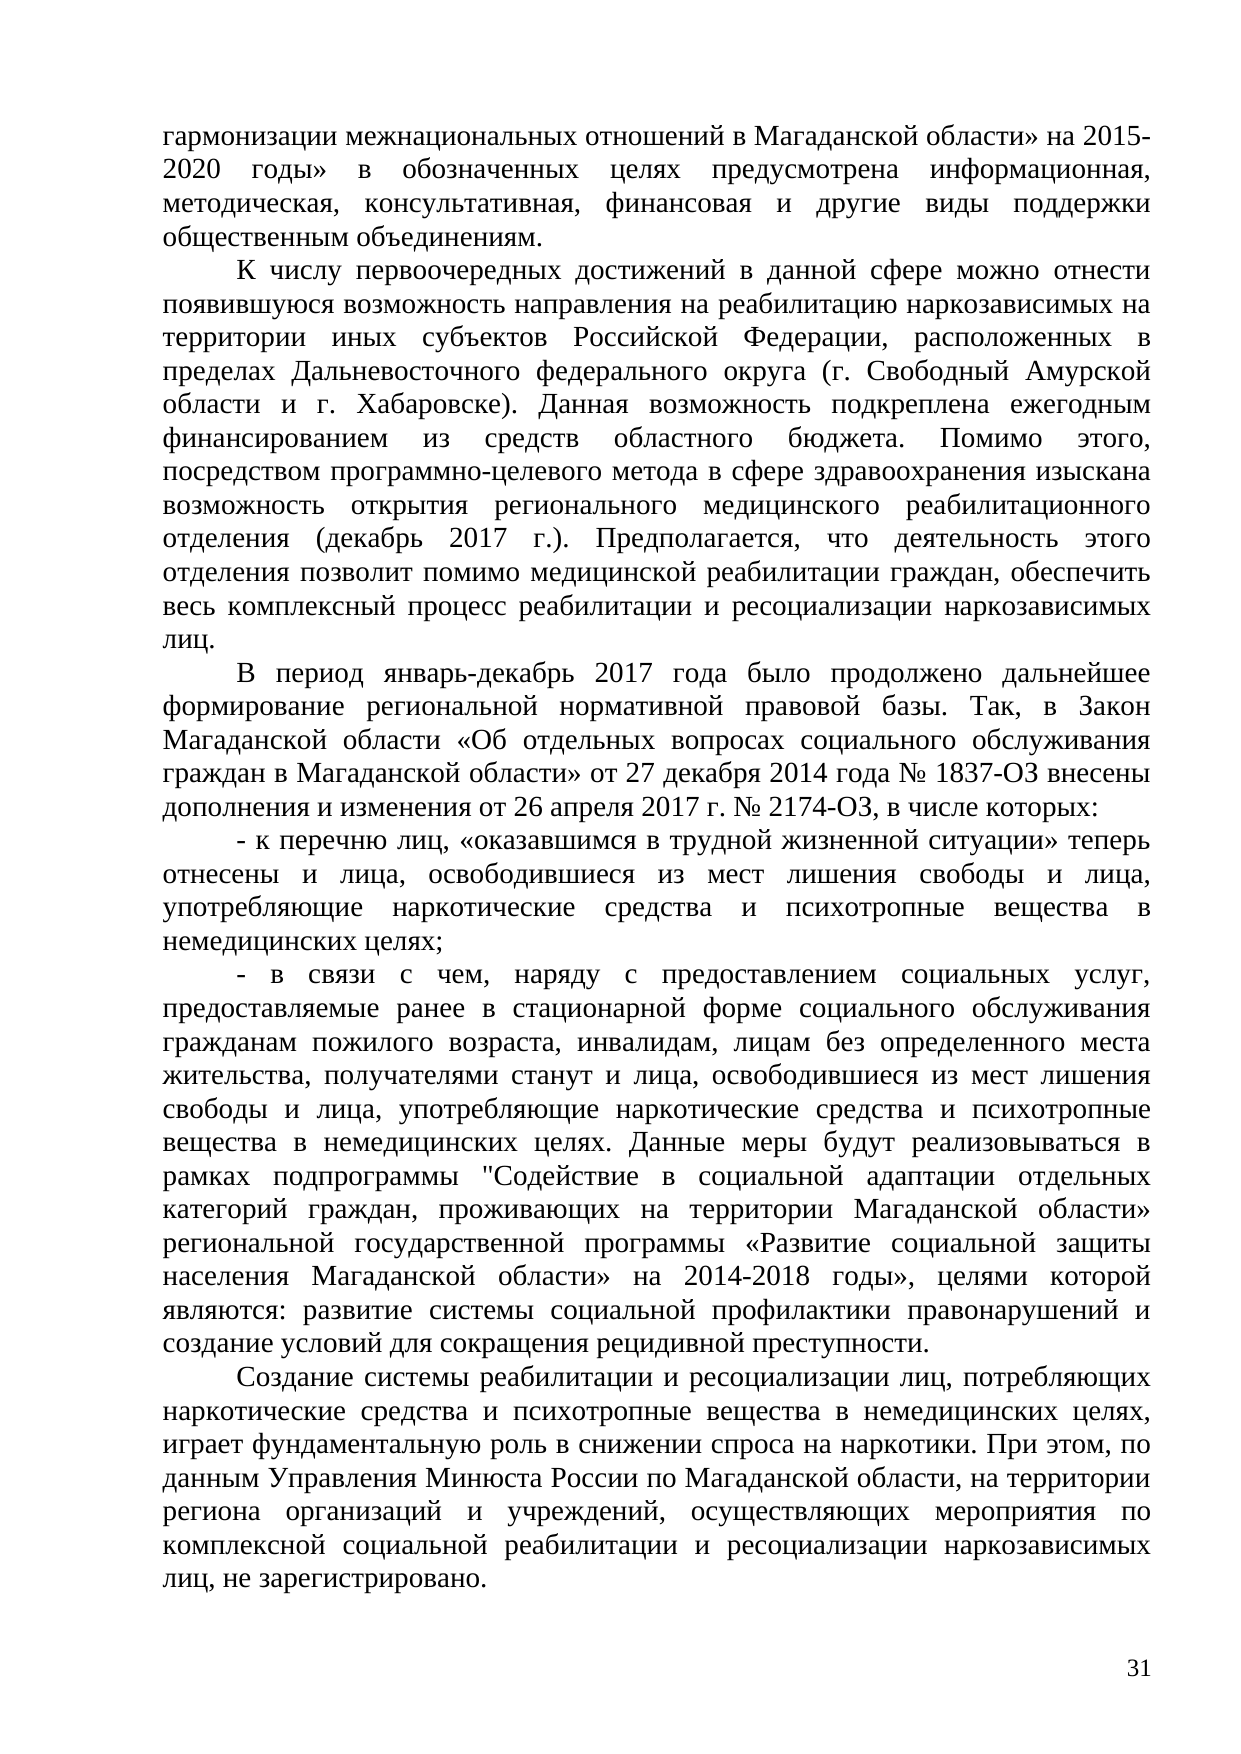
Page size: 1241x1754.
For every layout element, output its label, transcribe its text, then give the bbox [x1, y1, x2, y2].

text Создание системы реабилитации и ресоциализации лиц, потребляющих наркотические средства и психотропные вещества в немедицинских целях, играет фундаментальную роль в снижении спроса на наркотики. При этом, по данным Управления Минюста России по Магаданской области, на территории региона организаций и учреждений, осуществляющих мероприятия по комплексной социальной реабилитации и ресоциализации наркозависимых лиц, не зарегистрировано. [162, 1359, 1152, 1594]
text - к перечню лиц, «оказавшимся в трудной жизненной ситуации» теперь отнесены и лица, освободившиеся из мест лишения свободы и лица, употребляющие наркотические средства и психотропные вещества в немедицинских целях; [162, 822, 1152, 957]
text К числу первоочередных достижений в данной сфере можно отнести появившуюся возможность направления на реабилитацию наркозависимых на территории иных субъектов Российской Федерации, расположенных в пределах Дальневосточного федерального округа (г. Свободный Амурской области и г. Хабаровске). Данная возможность подкреплена ежегодным финансированием из средств областного бюджета. Помимо этого, посредством программно-целевого метода в сфере здравоохранения изыскана возможность открытия регионального медицинского реабилитационного отделения (декабрь 2017 г.). Предполагается, что деятельность этого отделения позволит помимо медицинской реабилитации граждан, обеспечить весь комплексный процесс реабилитации и ресоциализации наркозависимых лиц. [162, 252, 1152, 655]
text - в связи с чем, наряду с предоставлением социальных услуг, предоставляемые ранее в стационарной форме социального обслуживания гражданам пожилого возраста, инвалидам, лицам без определенного места жительства, получателями станут и лица, освободившиеся из мест лишения свободы и лица, употребляющие наркотические средства и психотропные вещества в немедицинских целях. Данные меры будут реализовываться в рамках подпрограммы "Содействие в социальной адаптации отдельных категорий граждан, проживающих на территории Магаданской области» региональной государственной программы «Развитие социальной защиты населения Магаданской области» на 2014-2018 годы», целями которой являются: развитие системы социальной профилактики правонарушений и создание условий для сокращения рецидивной преступности. [162, 957, 1152, 1359]
text В период январь-декабрь 2017 года было продолжено дальнейшее формирование региональной нормативной правовой базы. Так, в Закон Магаданской области «Об отдельных вопросах социального обслуживания граждан в Магаданской области» от 27 декабря 2014 года № 1837-ОЗ внесены дополнения и изменения от 26 апреля 2017 г. № 2174-ОЗ, в числе которых: [162, 655, 1152, 822]
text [162, 118, 1152, 252]
